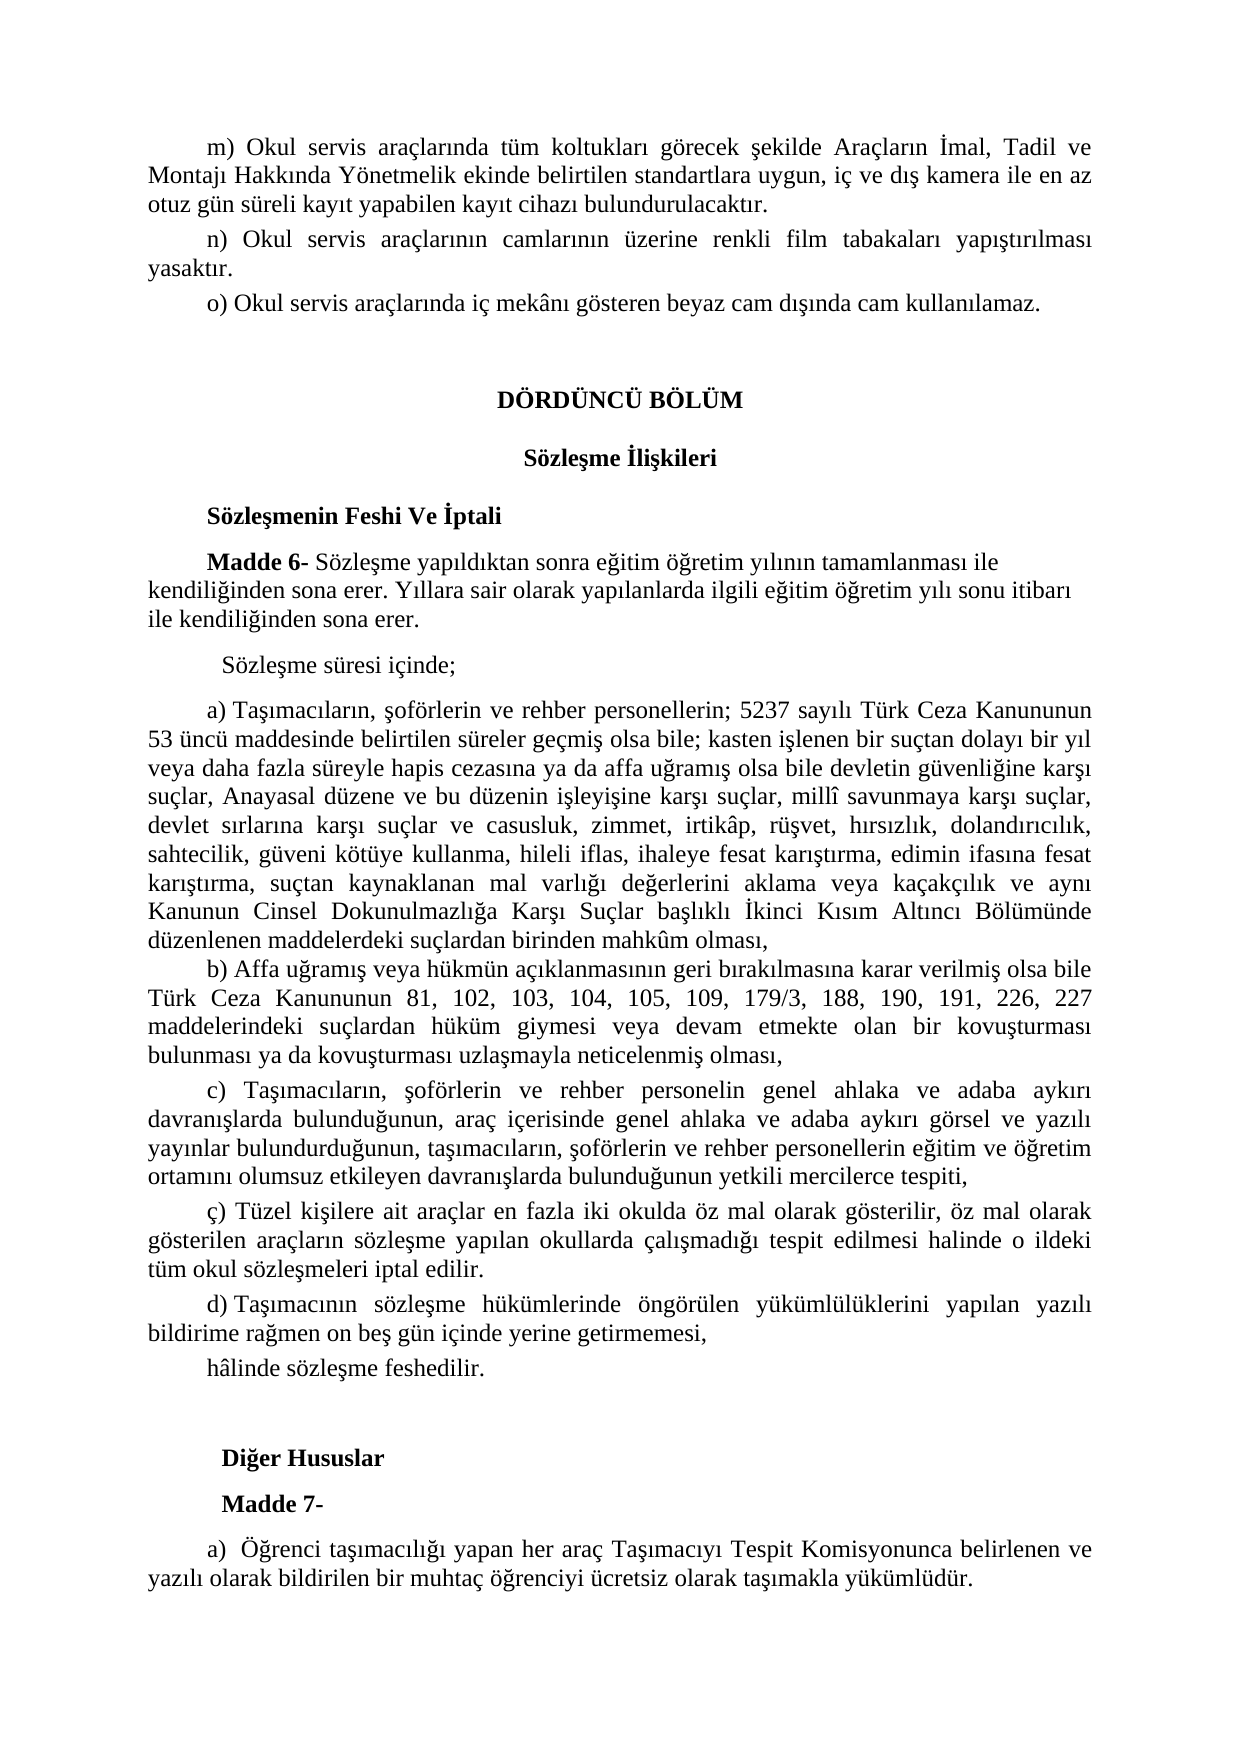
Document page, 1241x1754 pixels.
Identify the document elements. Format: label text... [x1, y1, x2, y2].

text Diğer Hususlar [148, 1443, 1093, 1472]
text o) Okul servis araçlarında iç mekânı gösteren beyaz cam dışında cam kullanılamaz. [148, 288, 1093, 317]
list Taşımacıların, şoförlerin ve rehber personellerin; 5237 sayılı Türk Ceza Kanununun 53 üncü maddesinde belirtilen süreler geçmiş olsa bile; kasten işlenen bir suçtan dolayı bir yıl veya daha fazla süreyle hapis cezasına ya da affa uğramış olsa bile devletin güvenliğine karşı suçlar, Anayasal düzene ve bu düzenin işleyişine karşı suçlar, millî savunmaya karşı suçlar, devlet sırlarına karşı suçlar ve casusluk, zimmet, irtikâp, rüşvet, hırsızlık, dolandırıcılık, sahtecilik, güveni kötüye kullanma, hileli iflas, ihaleye fesat karıştırma, edimin ifasına fesat karıştırma, suçtan kaynaklanan mal varlığı değerlerini aklama veya kaçakçılık ve aynı Kanunun Cinsel Dokunulmazlığa Karşı Suçlar başlıklı İkinci Kısım Altıncı Bölümünde düzenlenen maddelerdeki suçlardan birinden mahkûm olması, [148, 695, 1093, 954]
list Öğrenci taşımacılığı yapan her araç Taşımacıyı Tespit Komisyonunca belirlenen ve yazılı olarak bildirilen bir muhtaç öğrenciyi ücretsiz olarak taşımakla yükümlüdür. [148, 1534, 1093, 1592]
text Sözleşme İlişkileri [148, 443, 1093, 472]
text DÖRDÜNCÜ BÖLÜM [148, 386, 1093, 414]
text ç) Tüzel kişilere ait araçlar en fazla iki okulda öz mal olarak gösterilir, öz mal olarak gösterilen araçların sözleşme yapılan okullarda çalışmadığı tespit edilmesi halinde o ildeki tüm okul sözleşmeleri iptal edilir. [148, 1196, 1093, 1283]
text Sözleşmenin Feshi Ve İptali [148, 501, 1093, 530]
text Madde 6- Sözleşme yapıldıktan sonra eğitim öğretim yılının tamamlanması ile kendiliğinden sona erer. Yıllara sair olarak yapılanlarda ilgili eğitim öğretim yılı sonu itibarı ile kendiliğinden sona erer. [148, 547, 1093, 633]
text hâlinde sözleşme feshedilir. [148, 1353, 1093, 1381]
text n) Okul servis araçlarının camlarının üzerine renkli film tabakaları yapıştırılması yasaktır. [148, 224, 1093, 282]
text m) Okul servis araçlarında tüm koltukları görecek şekilde Araçların İmal, Tadil ve Montajı Hakkında Yönetmelik ekinde belirtilen standartlara uygun, iç ve dış kamera ile en az otuz gün süreli kayıt yapabilen kayıt cihazı bulundurulacaktır. [148, 132, 1093, 218]
list Taşımacının sözleşme hükümlerinde öngörülen yükümlülüklerini yapılan yazılı bildirime rağmen on beş gün içinde yerine getirmemesi, [148, 1289, 1093, 1346]
text Sözleşme süresi içinde; [148, 650, 1093, 678]
list Affa uğramış veya hükmün açıklanmasının geri bırakılmasına karar verilmiş olsa bile Türk Ceza Kanununun 81, 102, 103, 104, 105, 109, 179/3, 188, 190, 191, 226, 227 maddelerindeki suçlardan hüküm giymesi veya devam etmekte olan bir kovuşturması bulunması ya da kovuşturması uzlaşmayla neticelenmiş olması, [148, 954, 1093, 1069]
text c) Taşımacıların, şoförlerin ve rehber personelin genel ahlaka ve adaba aykırı davranışlarda bulunduğunun, araç içerisinde genel ahlaka ve adaba aykırı görsel ve yazılı yayınlar bulundurduğunun, taşımacıların, şoförlerin ve rehber personellerin eğitim ve öğretim ortamını olumsuz etkileyen davranışlarda bulunduğunun yetkili mercilerce tespiti, [148, 1075, 1093, 1190]
text Madde 7- [148, 1489, 1093, 1518]
